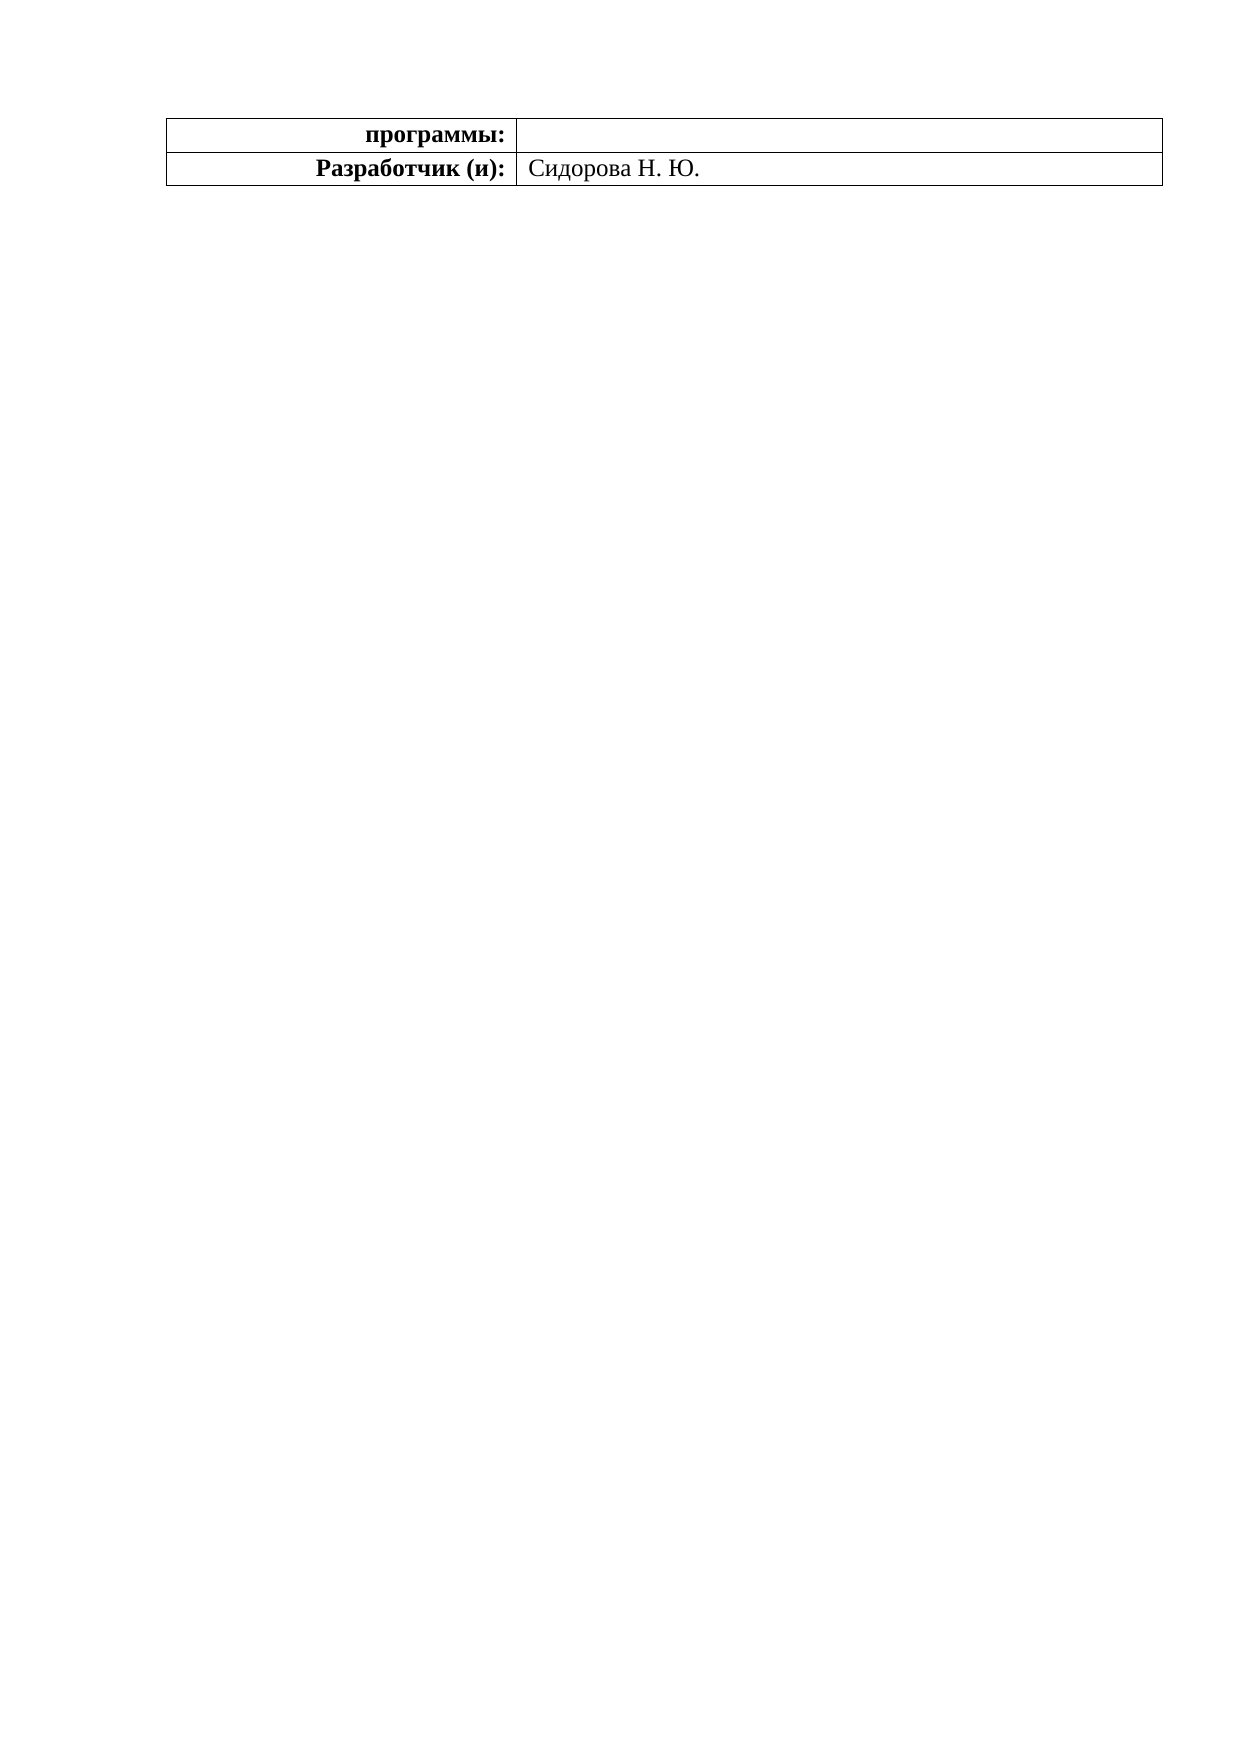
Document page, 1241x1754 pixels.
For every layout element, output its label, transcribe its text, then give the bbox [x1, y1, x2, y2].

table_cell ПЦК ПД ТС [517, 119, 1162, 152]
table_cell Сидорова Н. Ю. [517, 153, 1162, 185]
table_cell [167, 119, 516, 152]
table_cell Разработчик (и): [167, 153, 516, 185]
